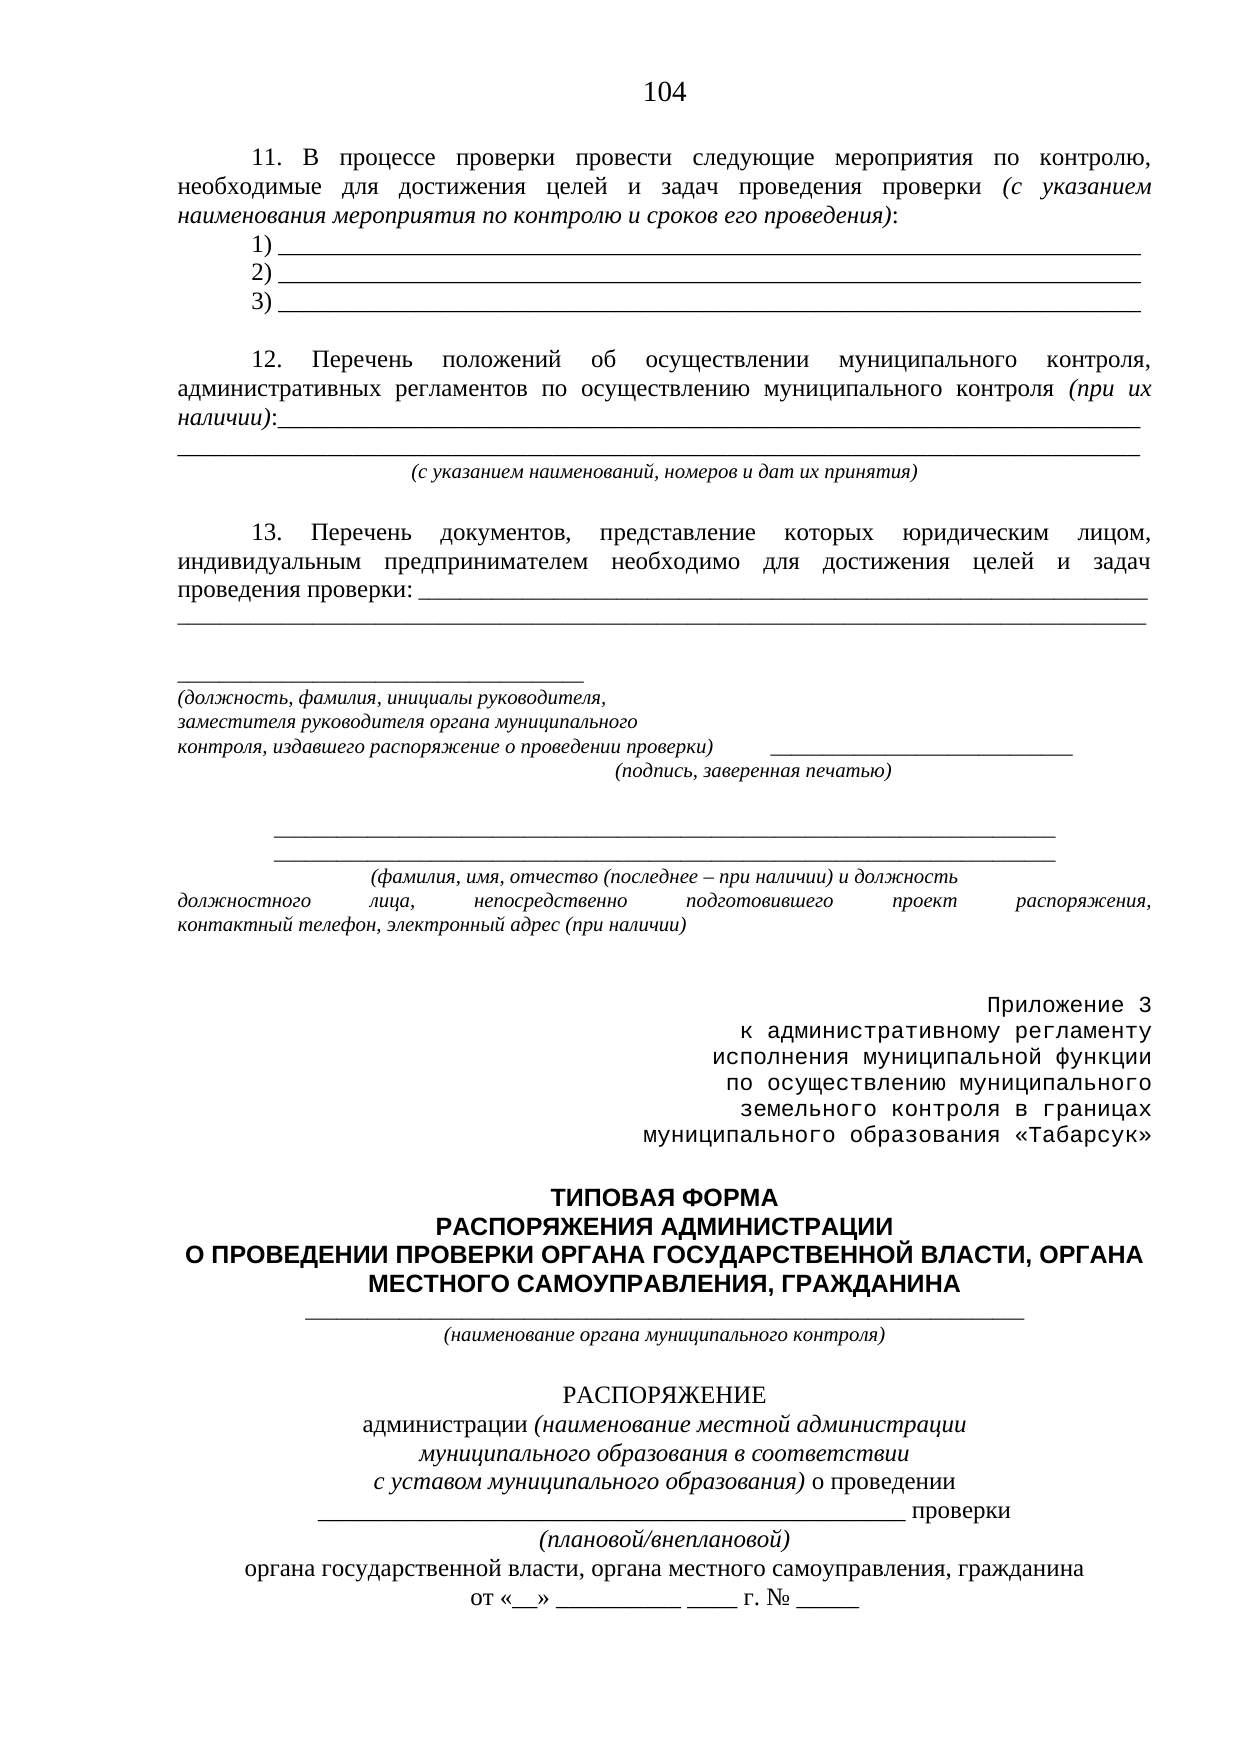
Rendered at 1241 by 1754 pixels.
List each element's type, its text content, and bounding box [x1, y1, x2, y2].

text ___________________________________________________________________________ [177, 840, 1152, 864]
text _____________________________________________________________________________________________ [177, 603, 1152, 627]
text (должность, фамилия, инициалы руководителя, [177, 685, 1152, 709]
text (с указанием наименований, номеров и дат их принятия) [177, 459, 1152, 483]
text администрации (наименование местной администрации [177, 1409, 1152, 1437]
text по осуществлению муниципального [177, 1072, 1152, 1097]
text заместителя руководителя органа муниципального [177, 709, 1152, 733]
text с уставом муниципального образования) о проведении [177, 1466, 1152, 1495]
text земельного контроля в границах [177, 1097, 1152, 1123]
text 3) _____________________________________________________________________ [177, 286, 1152, 315]
text 2) _____________________________________________________________________ [177, 257, 1152, 286]
text _____________________________________________________________________ [177, 1298, 1152, 1322]
text _______________________________________ [177, 661, 1152, 685]
text исполнения муниципальной функции [177, 1046, 1152, 1072]
text к административному регламенту [177, 1020, 1152, 1046]
text _______________________________________________ проверки [177, 1495, 1152, 1524]
text (наименование органа муниципального контроля) [177, 1322, 1152, 1346]
text органа государственной власти, органа местного самоуправления, гражданина [177, 1553, 1152, 1582]
text 11. В процессе проверки провести следующие мероприятия по контролю, необходимые для достижения целей и задач проведения проверки (с указанием наименования мероприятия по контролю и сроков его проведения): [177, 142, 1152, 228]
text РАСПОРЯЖЕНИЯ АДМИНИСТРАЦИИ [177, 1212, 1152, 1241]
text 12. Перечень положений об осуществлении муниципального контроля, административных регламентов по осуществлению муниципального контроля (при их наличии):_____________________________________________________________________ _____________________________________________________________________________ [177, 344, 1152, 459]
text должностного лица, непосредственно подготовившего проект распоряжения, контактный телефон, электронный адрес (при наличии) [177, 888, 1152, 936]
text Приложение 3 [177, 994, 1152, 1020]
text муниципального образования в соответствии [177, 1438, 1152, 1466]
text ___________________________________________________________________________ [177, 816, 1152, 840]
text муниципального образования «Табарсук» [177, 1123, 1152, 1149]
text РАСПОРЯЖЕНИЕ [177, 1380, 1152, 1409]
text (фамилия, имя, отчество (последнее – при наличии) и должность [177, 864, 1152, 888]
text (подпись, заверенная печатью) [177, 758, 1152, 782]
text 1) _____________________________________________________________________ [177, 229, 1152, 257]
text 13. Перечень документов, представление которых юридическим лицом, индивидуальным предпринимателем необходимо для достижения целей и задач проведения проверки: ______________________________________________________________________ [177, 517, 1152, 603]
text О ПРОВЕДЕНИИ ПРОВЕРКИ ОРГАНА ГОСУДАРСТВЕННОЙ ВЛАСТИ, ОРГАНА МЕСТНОГО САМОУПРАВЛЕНИЯ, ГРАЖДАНИНА [177, 1241, 1152, 1298]
text контроля, издавшего распоряжение о проведении проверки) _____________________________ [177, 734, 1152, 758]
text от «__» __________ ____ г. № _____ [177, 1582, 1152, 1611]
text (плановой/внеплановой) [177, 1524, 1152, 1553]
text ТИПОВАЯ ФОРМА [177, 1183, 1152, 1212]
